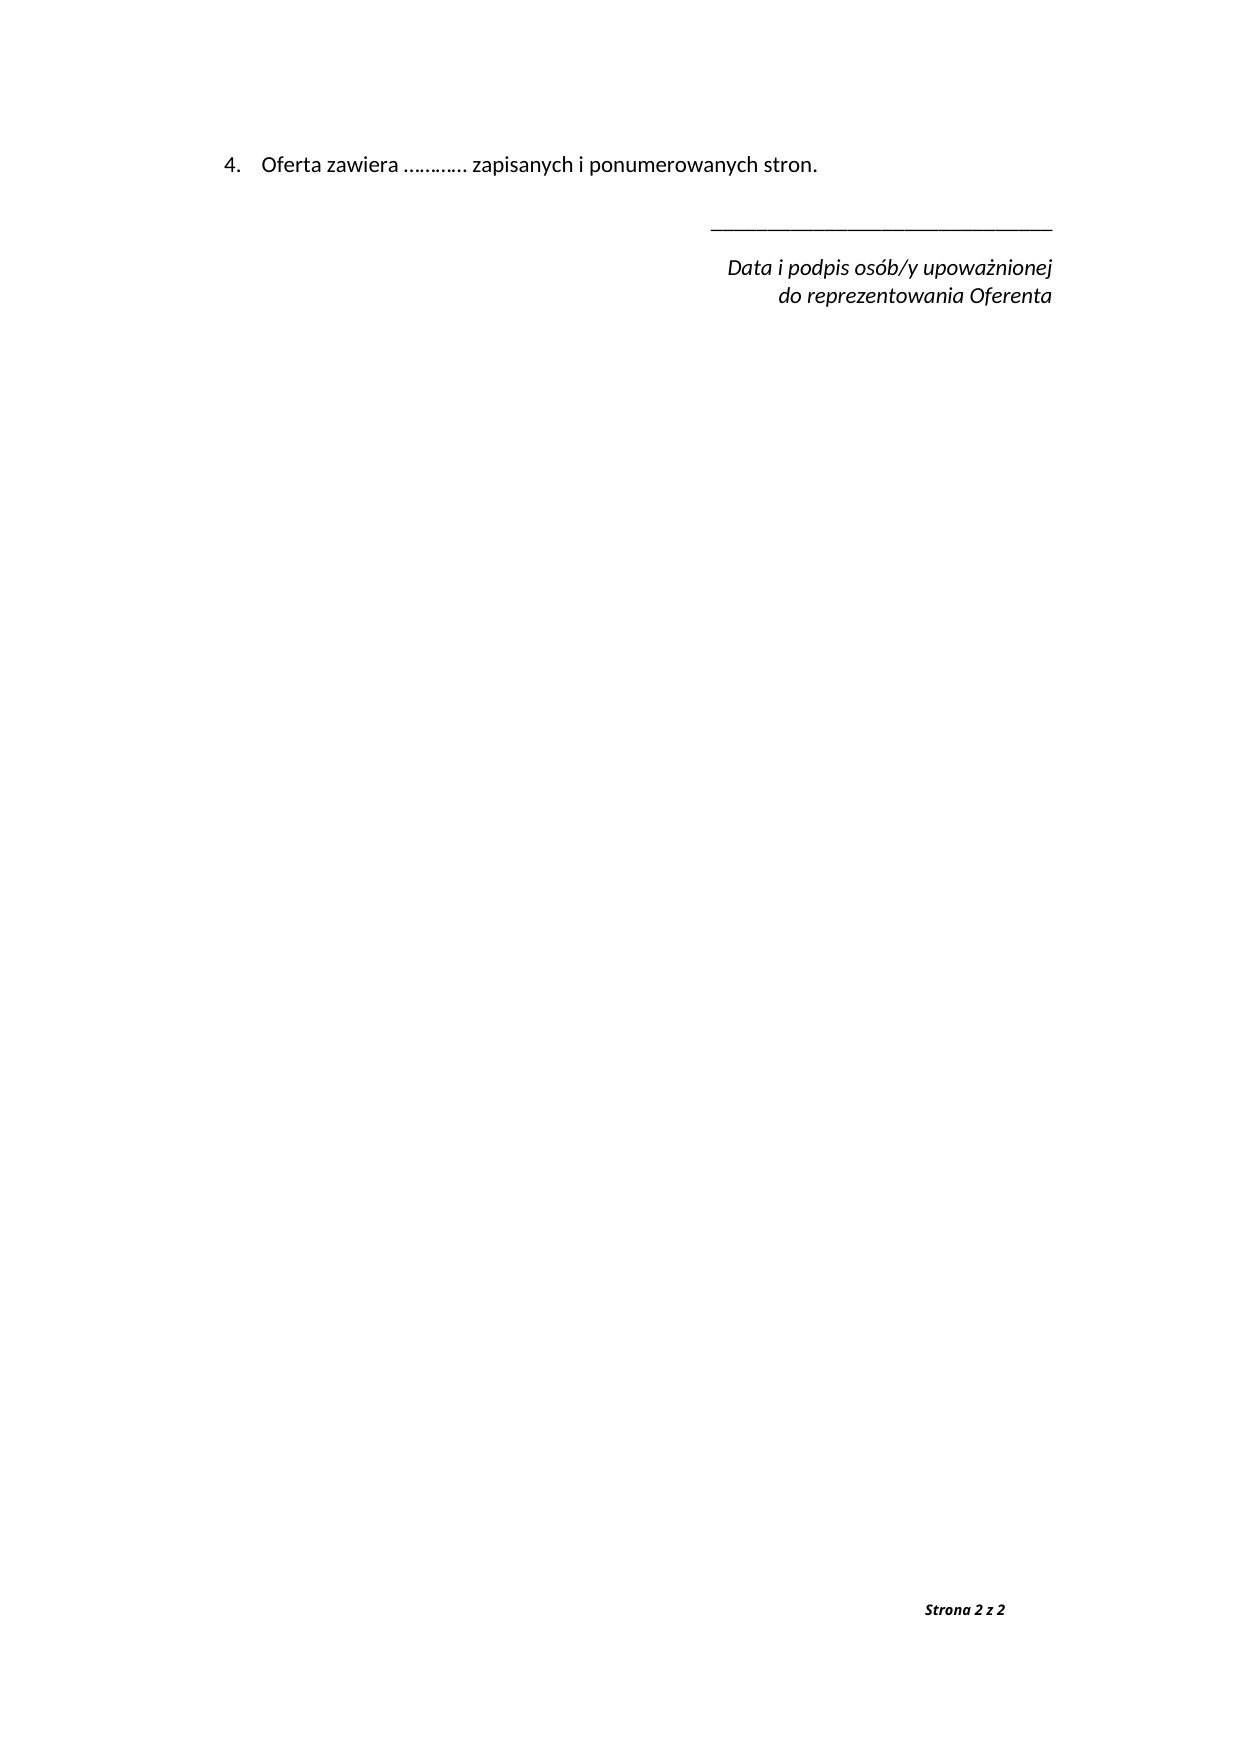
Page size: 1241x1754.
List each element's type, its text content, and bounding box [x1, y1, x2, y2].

list Oferta zawiera ………… zapisanych i ponumerowanych stron. [224, 150, 1053, 178]
text ______________________________ [187, 206, 1053, 234]
text do reprezentowania Oferenta [187, 281, 1053, 309]
text Data i podpis osób/y upoważnionej [187, 253, 1053, 281]
